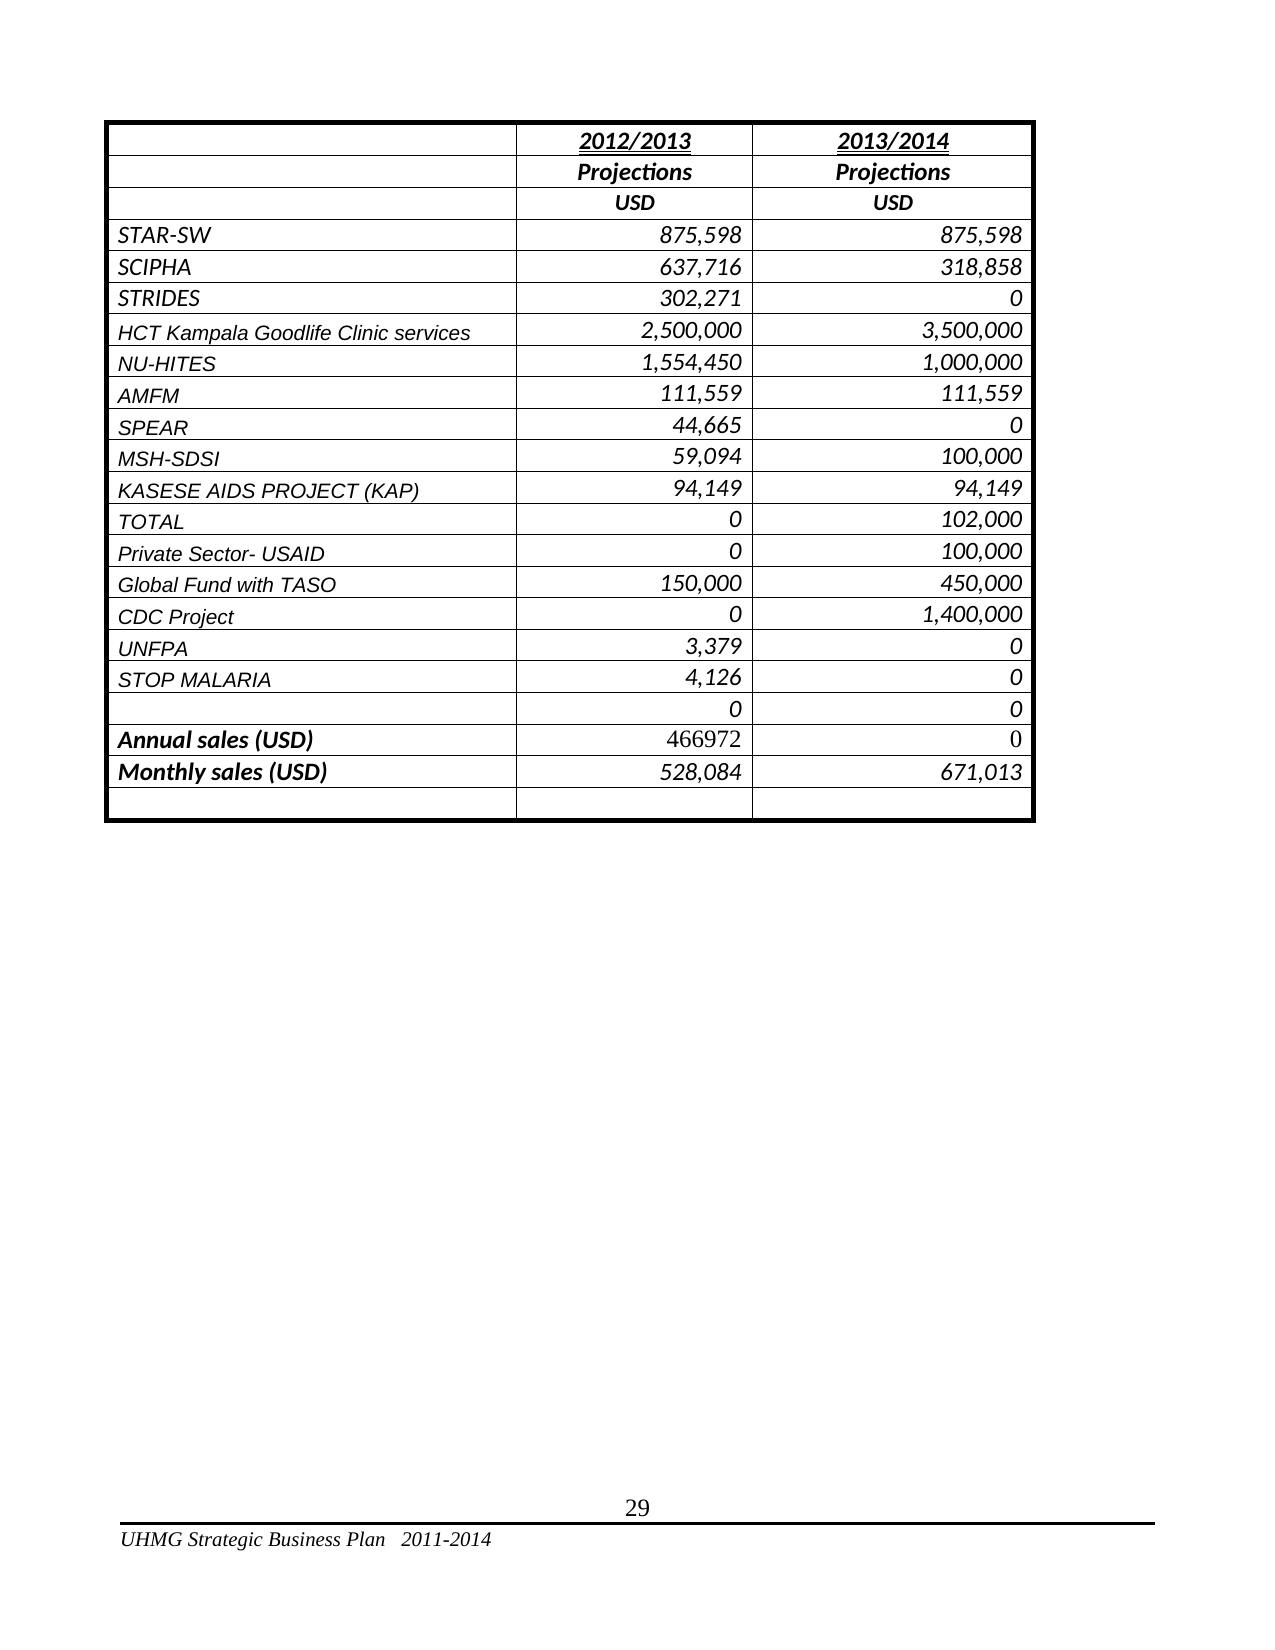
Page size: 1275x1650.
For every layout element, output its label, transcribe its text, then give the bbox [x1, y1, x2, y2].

table_cell 0 [517, 535, 752, 566]
table_cell STRIDES [109, 283, 516, 313]
table_cell 100,000 [753, 440, 1031, 471]
table_cell CDC Project [109, 598, 516, 629]
table_cell [109, 788, 516, 818]
table_cell 94,149 [753, 472, 1031, 502]
table_cell 2,500,000 [517, 314, 752, 345]
table_cell AMFM [109, 377, 516, 408]
table_cell 0 [753, 661, 1031, 692]
table_cell 111,559 [753, 377, 1031, 408]
table_cell 94,149 [517, 472, 752, 502]
table_cell 875,598 [517, 220, 752, 250]
table_cell 59,094 [517, 440, 752, 471]
table_cell 0 [753, 630, 1031, 660]
table_cell [753, 788, 1031, 818]
table_cell 0 [517, 693, 752, 723]
table_cell Annual sales (USD) [109, 725, 516, 755]
table_cell MSH-SDSI [109, 440, 516, 471]
table_header 2012/2013 [517, 125, 752, 155]
table_cell 0 [753, 283, 1031, 313]
table_cell Monthly sales (USD) [109, 756, 516, 787]
table_cell 0 [517, 504, 752, 534]
table_cell TOTAL [109, 504, 516, 534]
table_cell USD [753, 188, 1031, 218]
table_cell 44,665 [517, 409, 752, 439]
table_cell 8,052,164 [753, 725, 1031, 755]
table_cell 450,000 [753, 567, 1031, 597]
table_cell 3,379 [517, 630, 752, 660]
table_cell STOP MALARIA [109, 661, 516, 692]
table_cell [517, 788, 752, 818]
table_cell UNFPA [109, 630, 516, 660]
table_cell [109, 156, 516, 187]
table_cell [109, 693, 516, 723]
table_cell 4,126 [517, 661, 752, 692]
table_cell [109, 188, 516, 218]
table_cell 318,858 [753, 251, 1031, 282]
table_cell 1,000,000 [753, 346, 1031, 376]
table_cell 1,554,450 [517, 346, 752, 376]
table_cell SCIPHA [109, 251, 516, 282]
table_cell Global Fund with TASO [109, 567, 516, 597]
table_cell KASESE AIDS PROJECT (KAP) [109, 472, 516, 502]
table_cell 102,000 [753, 504, 1031, 534]
table_cell 671,013 [753, 756, 1031, 787]
table_cell 150,000 [517, 567, 752, 597]
table_cell 528,084 [517, 756, 752, 787]
table_header 2013/2014 [753, 125, 1031, 155]
table_cell HCT Kampala Goodlife Clinic services [109, 314, 516, 345]
table_cell Projections [753, 156, 1031, 187]
table_header [109, 125, 516, 155]
table_cell 6,337,007 [517, 725, 752, 755]
table_cell NU-HITES [109, 346, 516, 376]
table_cell Projections [517, 156, 752, 187]
table_cell SPEAR [109, 409, 516, 439]
table_cell Private Sector- USAID [109, 535, 516, 566]
table_cell 0 [517, 598, 752, 629]
table_cell 302,271 [517, 283, 752, 313]
table_cell 1,400,000 [753, 598, 1031, 629]
table_cell 637,716 [517, 251, 752, 282]
table_cell 3,500,000 [753, 314, 1031, 345]
table_cell USD [517, 188, 752, 218]
table_cell 875,598 [753, 220, 1031, 250]
table_cell STAR-SW [109, 220, 516, 250]
table_cell 0 [753, 693, 1031, 723]
table_cell 0 [753, 409, 1031, 439]
table_cell 100,000 [753, 535, 1031, 566]
table_cell 111,559 [517, 377, 752, 408]
